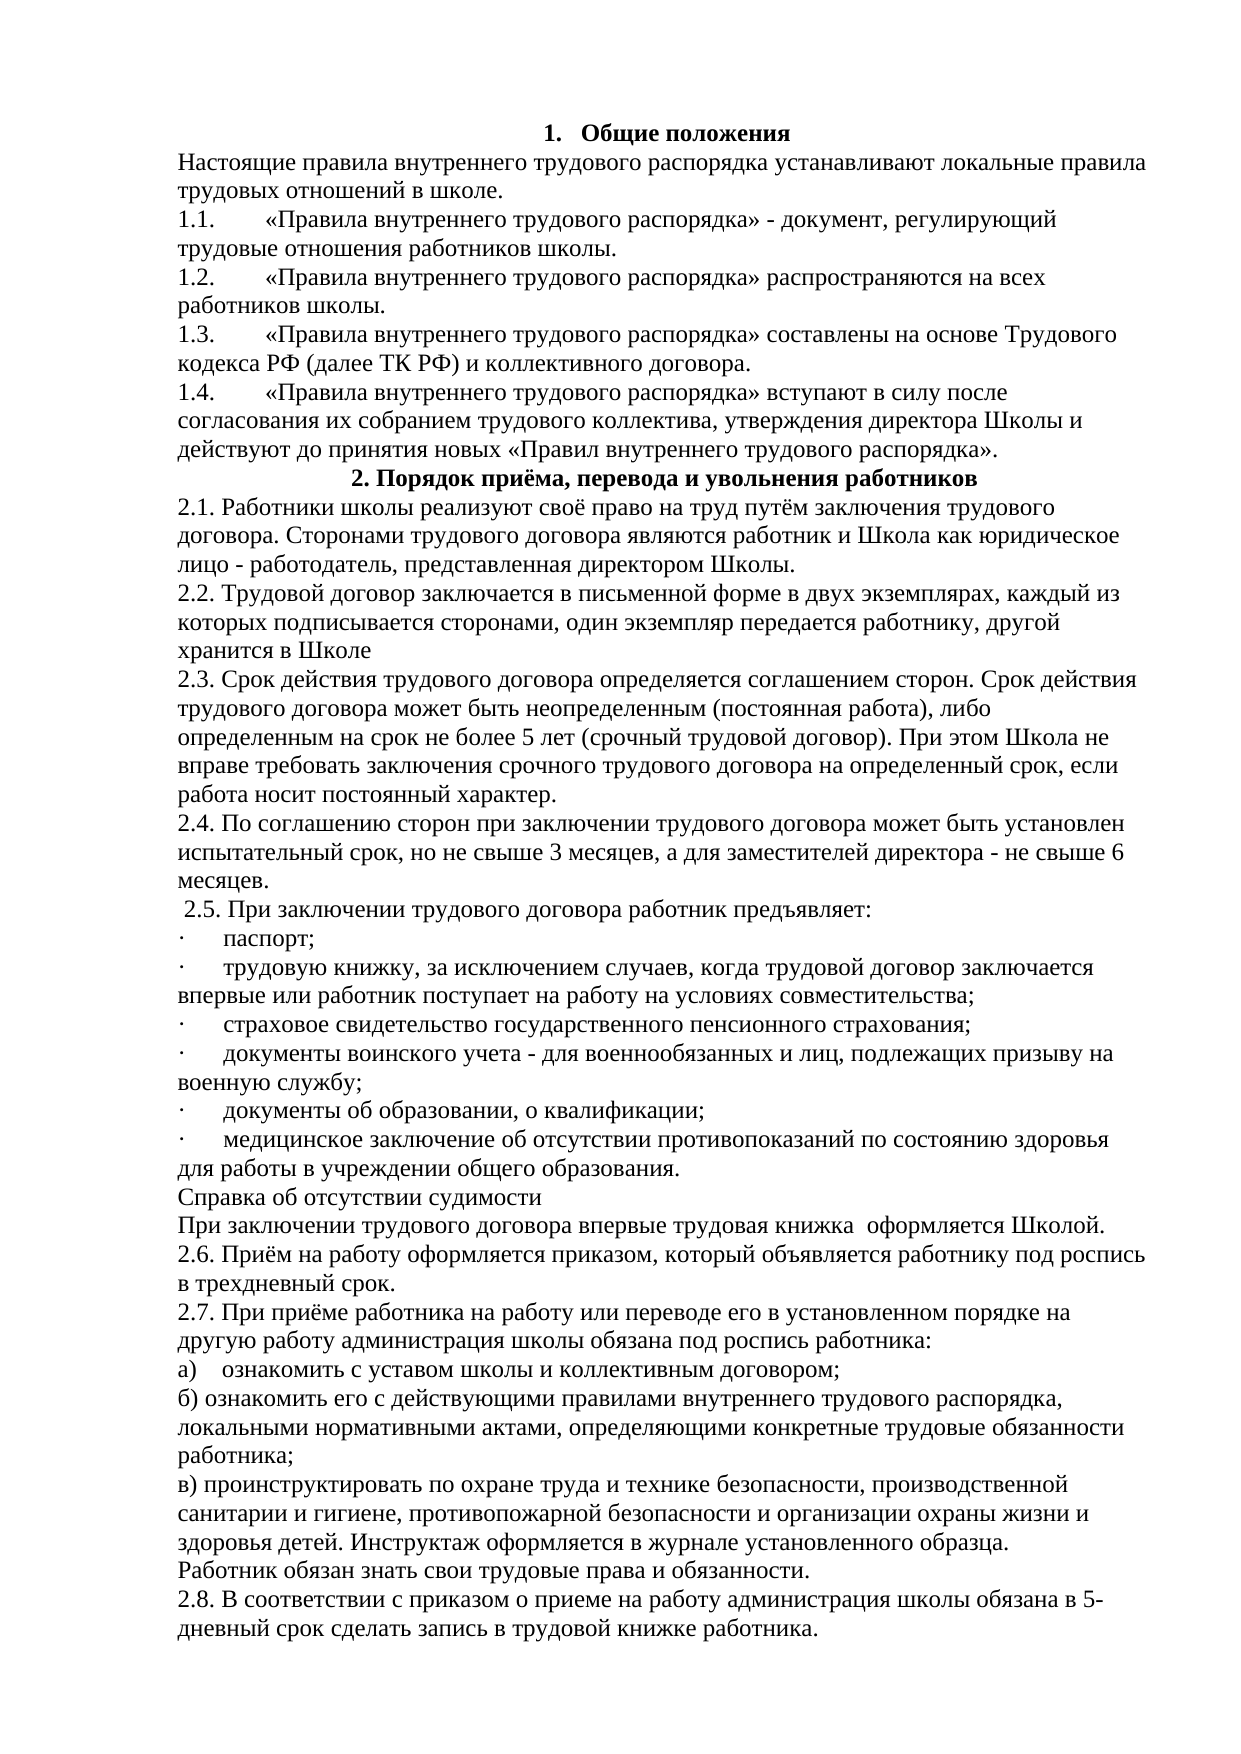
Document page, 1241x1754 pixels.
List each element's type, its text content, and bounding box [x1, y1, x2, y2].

text 2.4. По соглашению сторон при заключении трудового договора может быть установлен испытательный срок, но не свыше 3 месяцев, а для заместителей директора - не свыше 6 месяцев. [177, 808, 1152, 894]
text в) проинструктировать по охране труда и технике безопасности, производственной санитарии и гигиене, противопожарной безопасности и организации охраны жизни и здоровья детей. Инструктаж оформляется в журнале установленного образца. [177, 1469, 1152, 1556]
text · страховое свидетельство государственного пенсионного страхования; [177, 1009, 1152, 1038]
text · паспорт; [177, 923, 1152, 952]
text а) ознакомить с уставом школы и коллективным договором; [177, 1354, 1152, 1383]
list Общие положения [182, 118, 1152, 147]
text 1.2. «Правила внутреннего трудового распорядка» распространяются на всех работников школы. [177, 262, 1152, 319]
text 1.3. «Правила внутреннего трудового распорядка» составлены на основе Трудового кодекса РФ (далее ТК РФ) и коллективного договора. [177, 319, 1152, 377]
text · трудовую книжку, за исключением случаев, когда трудовой договор заключается впервые или работник поступает на работу на условиях совместительства; [177, 952, 1152, 1009]
text 2.6. Приём на работу оформляется приказом, который объявляется работнику под роспись в трехдневный срок. [177, 1239, 1152, 1297]
text б) ознакомить его с действующими правилами внутреннего трудового распорядка, локальными нормативными актами, определяющими конкретные трудовые обязанности работника; [177, 1383, 1152, 1469]
text 2.7. При приёме работника на работу или переводе его в установленном порядке на другую работу администрация школы обязана под роспись работника: [177, 1297, 1152, 1354]
text Работник обязан знать свои трудовые права и обязанности. [177, 1556, 1152, 1584]
text 2.3. Срок действия трудового договора определяется соглашением сторон. Срок действия трудового договора может быть неопределенным (постоянная работа), либо определенным на срок не более 5 лет (срочный трудовой договор). При этом Школа не вправе требовать заключения срочного трудового договора на определенный срок, если работа носит постоянный характер. [177, 664, 1152, 808]
text При заключении трудового договора впервые трудовая книжка оформляется Школой. [177, 1211, 1152, 1239]
text Справка об отсутствии судимости [177, 1182, 1152, 1211]
text 2.5. При заключении трудового договора работник предъявляет: [177, 894, 1152, 923]
text Настоящие правила внутреннего трудового распорядка устанавливают локальные правила трудовых отношений в школе. [177, 147, 1152, 204]
text 1.1. «Правила внутреннего трудового распорядка» - документ, регулирующий трудовые отношения работников школы. [177, 204, 1152, 262]
text 2.8. В соответствии с приказом о приеме на работу администрация школы обязана в 5-дневный срок сделать запись в трудовой книжке работника. [177, 1584, 1152, 1642]
text 1.4. «Правила внутреннего трудового распорядка» вступают в силу после согласования их собранием трудового коллектива, утверждения директора Школы и действуют до принятия новых «Правил внутреннего трудового распорядка». [177, 377, 1152, 463]
text · документы об образовании, о квалификации; [177, 1096, 1152, 1124]
text 2.1. Работники школы реализуют своё право на труд путём заключения трудового договора. Сторонами трудового договора являются работник и Школа как юридическое лицо - работодатель, представленная директором Школы. [177, 492, 1152, 578]
text 2.2. Трудовой договор заключается в письменной форме в двух экземплярах, каждый из которых подписывается сторонами, один экземпляр передается работнику, другой хранится в Школе [177, 578, 1152, 664]
text 2. Порядок приёма, перевода и увольнения работников [177, 463, 1152, 492]
text · документы воинского учета - для военнообязанных и лиц, подлежащих призыву на военную службу; [177, 1038, 1152, 1096]
text · медицинское заключение об отсутствии противопоказаний по состоянию здоровья для работы в учреждении общего образования. [177, 1124, 1152, 1182]
